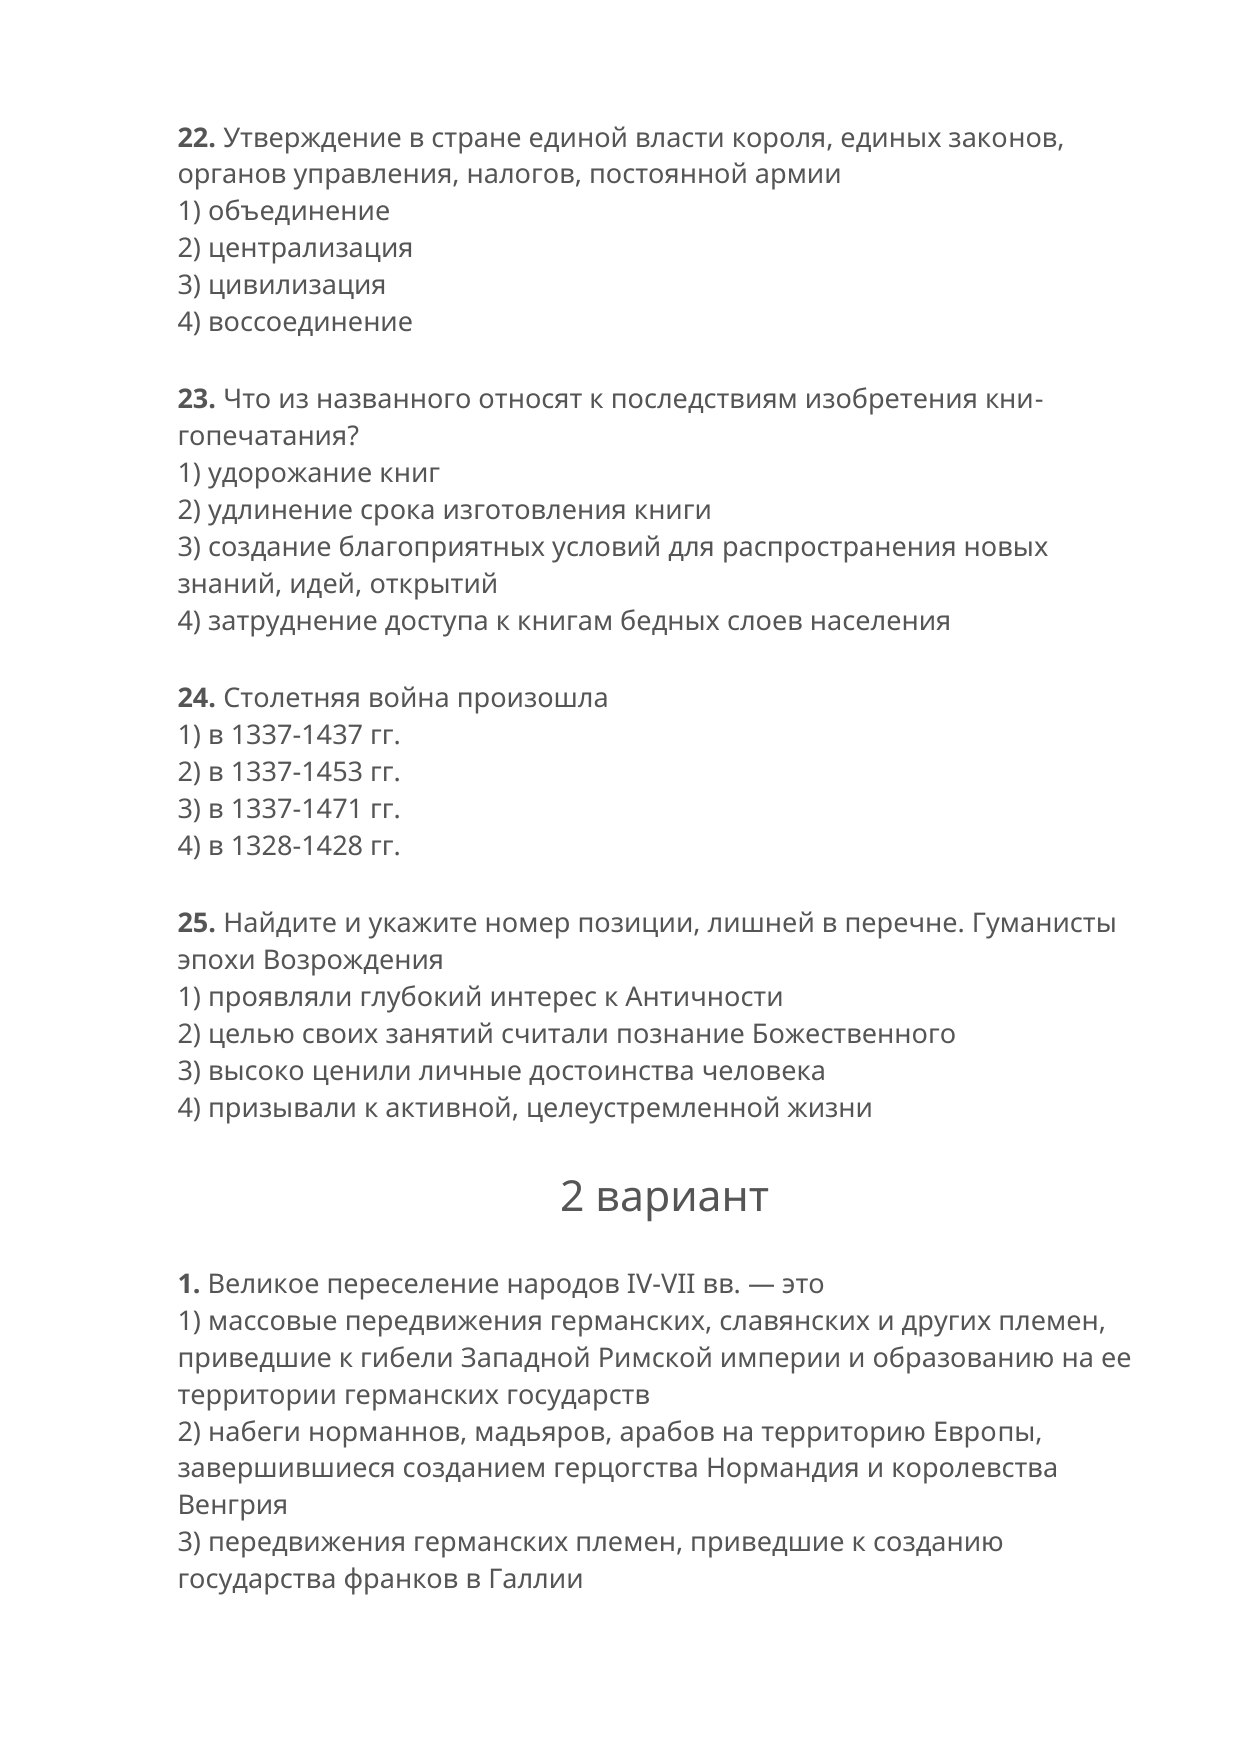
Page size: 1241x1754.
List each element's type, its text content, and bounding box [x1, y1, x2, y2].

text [177, 1301, 1152, 1596]
text 2 вариант [177, 1166, 1152, 1224]
text 1) проявляли глубокий интерес к Античности 2) целью своих занятий считали познание Божественного 3) высоко ценили личные достоинства человека 4) призывали к активной, целеустремленной жизни [177, 977, 1152, 1125]
text 1) объединение 2) централизация 3) цивилизация 4) воссоединение [177, 192, 1152, 339]
text 1. Великое переселение народов IV-VII вв. — это [177, 1264, 1152, 1301]
text 24. Столетняя война произошла [177, 679, 1152, 716]
text 23. Что из названного относят к последствиям изобретения книгопечатания? [177, 380, 1152, 454]
text 1) удорожание книг 2) удлинение срока изготовления книги 3) создание благоприятных условий для распространения новых знаний, идей, открытий 4) затруднение доступа к книгам бедных слоев населения [177, 454, 1152, 638]
text 25. Найдите и укажите номер позиции, лишней в перечне. Гуманисты эпохи Возрождения [177, 904, 1152, 977]
text 1) в 1337-1437 гг. 2) в 1337-1453 гг. 3) в 1337-1471 гг. 4) в 1328-1428 гг. [177, 716, 1152, 863]
text 22. Утверждение в стране единой власти короля, единых законов, органов управления, налогов, постоянной армии [177, 118, 1152, 192]
